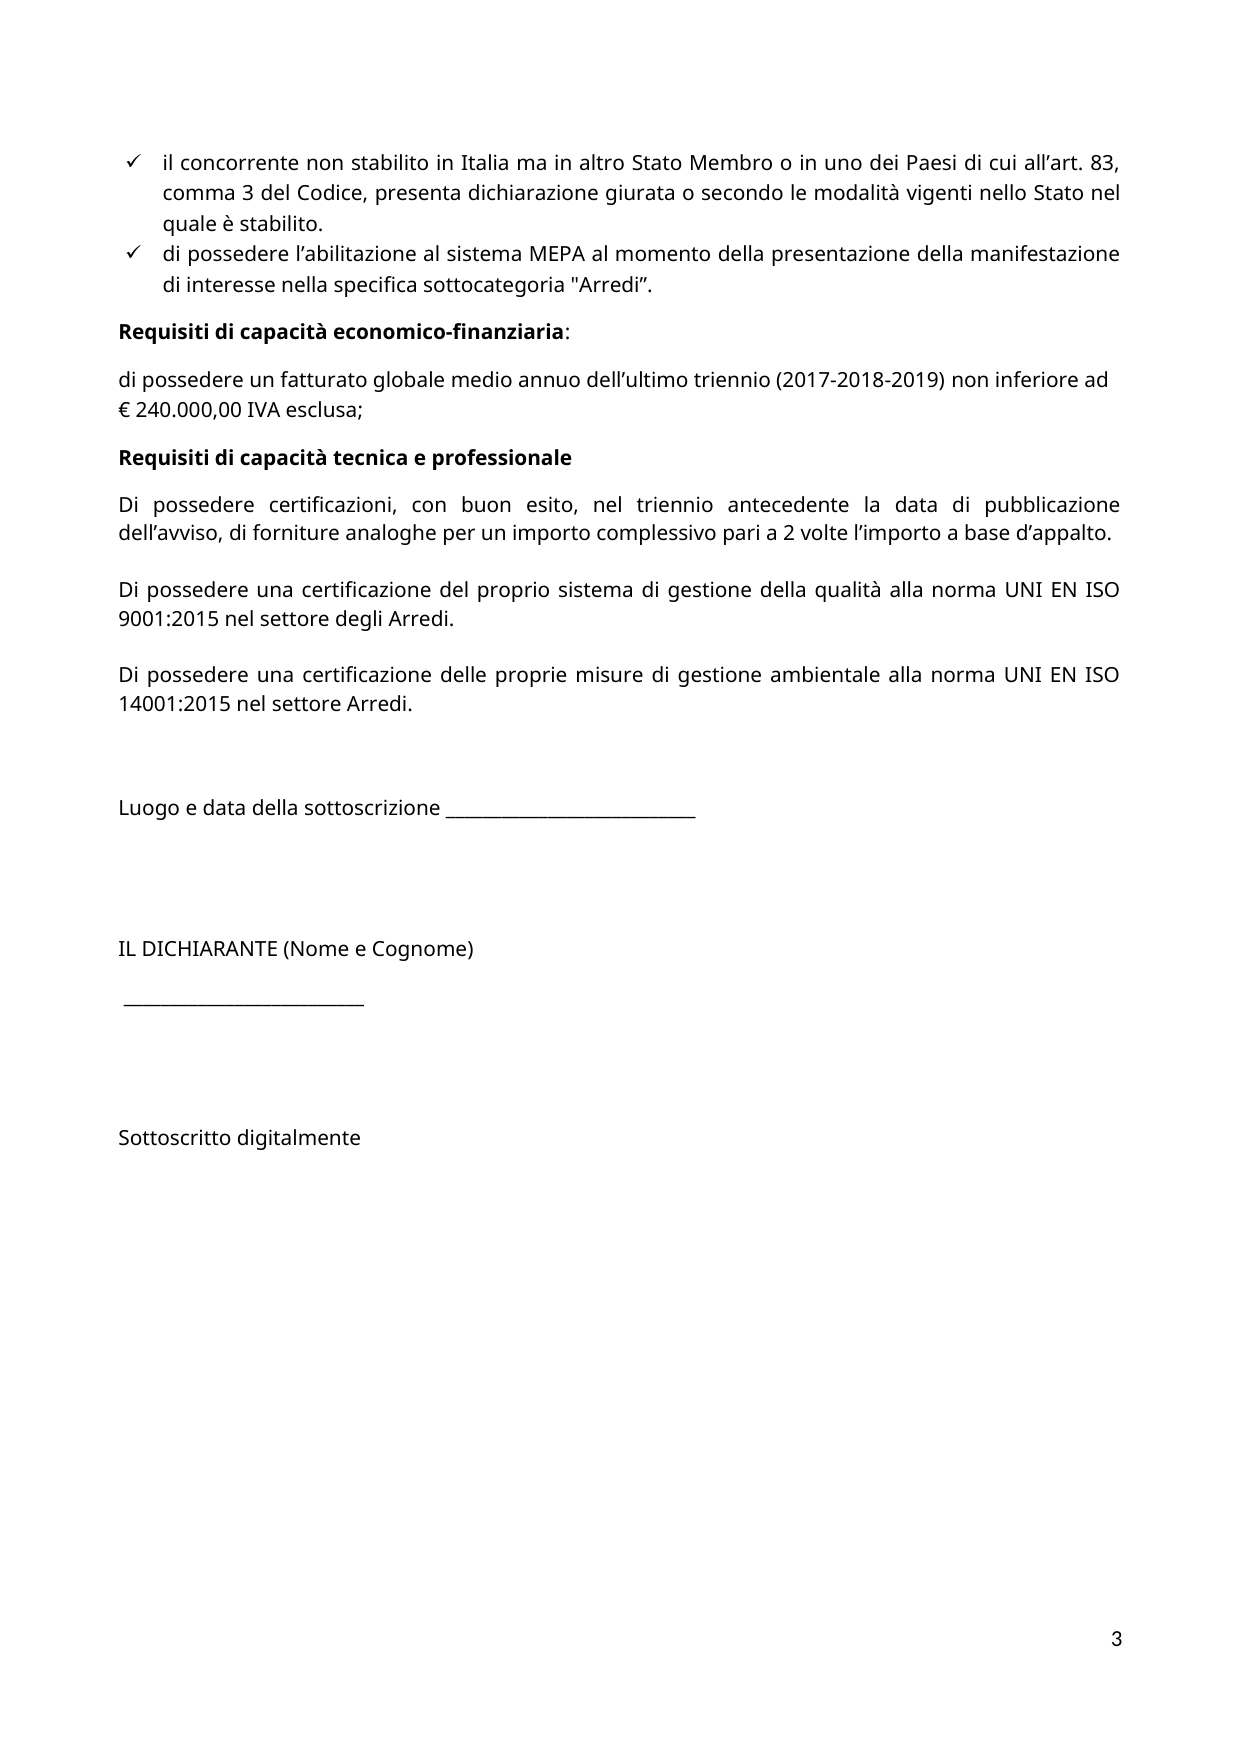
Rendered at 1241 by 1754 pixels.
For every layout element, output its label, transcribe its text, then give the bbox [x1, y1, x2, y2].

text Luogo e data della sottoscrizione ___________________________ [118, 793, 1122, 822]
text di possedere un fatturato globale medio annuo dell’ultimo triennio (2017-2018-2019) non inferiore ad € 240.000,00 IVA esclusa; [118, 365, 1122, 424]
list di possedere l’abilitazione al sistema MEPA al momento della presentazione della manifestazione di interesse nella specifica sottocategoria "Arredi”. [125, 239, 1122, 298]
text Di possedere una certificazione delle proprie misure di gestione ambientale alla norma UNI EN ISO 14001:2015 nel settore Arredi. [118, 661, 1122, 717]
text Di possedere certificazioni, con buon esito, nel triennio antecedente la data di pubblicazione dell’avviso, di forniture analoghe per un importo complessivo pari a 2 volte l’importo a base d’appalto. [118, 490, 1122, 547]
text Requisiti di capacità tecnica e professionale [118, 443, 1122, 471]
text IL DICHIARANTE (Nome e Cognome) [118, 934, 1122, 963]
text __________________________ [118, 981, 1122, 1010]
text Di possedere una certificazione del proprio sistema di gestione della qualità alla norma UNI EN ISO 9001:2015 nel settore degli Arredi. [118, 575, 1122, 632]
text Sottoscritto digitalmente [118, 1123, 1122, 1152]
list il concorrente non stabilito in Italia ma in altro Stato Membro o in uno dei Paesi di cui all’art. 83, comma 3 del Codice, presenta dichiarazione giurata o secondo le modalità vigenti nello Stato nel quale è stabilito. [125, 148, 1122, 237]
text Requisiti di capacità economico-finanziaria: [118, 317, 1122, 346]
